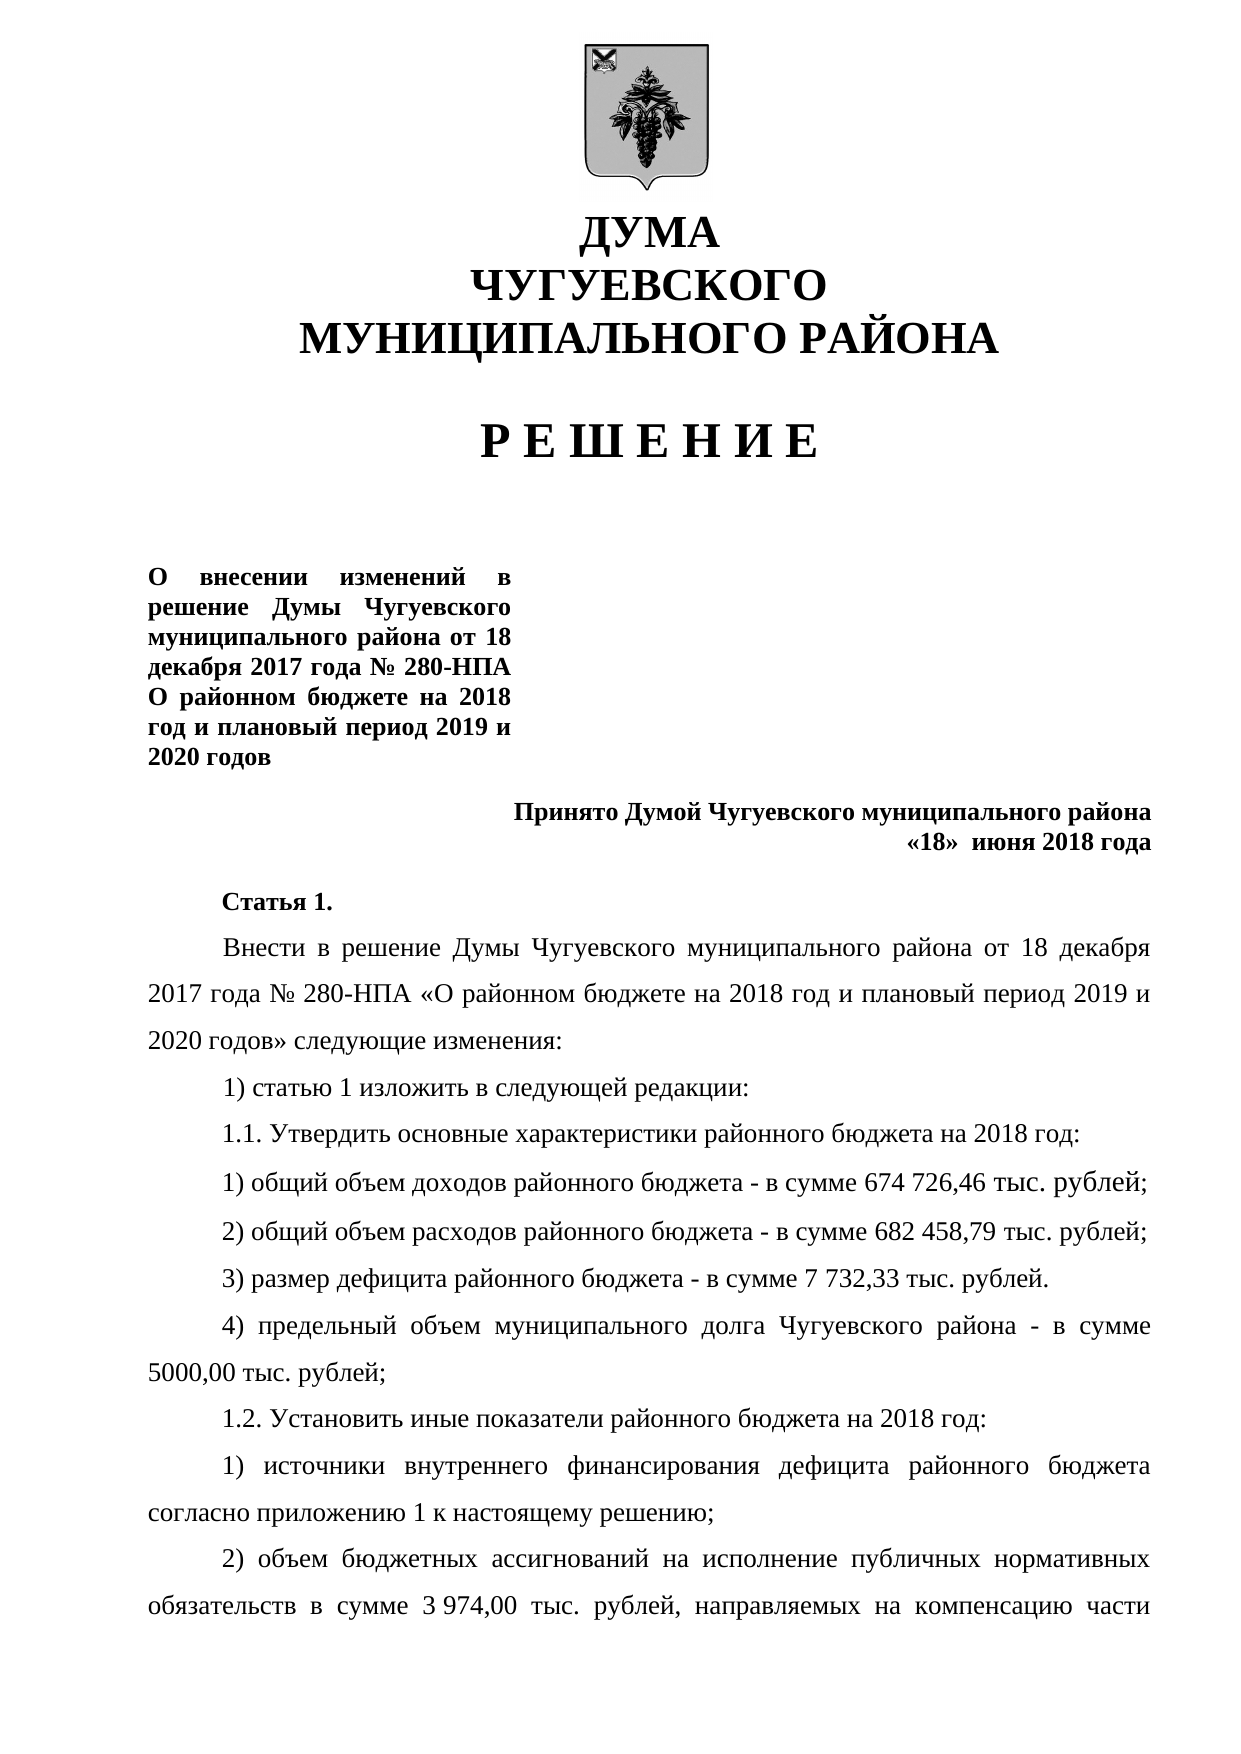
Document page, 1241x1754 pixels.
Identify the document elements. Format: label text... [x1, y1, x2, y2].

text 4) предельный объем муниципального долга Чугуевского района - в сумме 5000,00 тыс. рублей; [148, 1309, 1152, 1387]
picture [578, 32, 714, 202]
title Р Е Ш Е Н И Е [148, 411, 1152, 468]
text 2) общий объем расходов районного бюджета - в сумме 682 458,79 тыс. рублей; [148, 1214, 1152, 1246]
text 1) общий объем доходов районного бюджета - в сумме 674 726,46 тыс. рублей; [148, 1164, 1152, 1198]
text Внести в решение Думы Чугуевского муниципального района от 18 декабря 2017 года № 280-НПА «О районном бюджете на 2018 год и плановый период 2019 и 2020 годов» следующие изменения: [148, 931, 1152, 1055]
table_header О внесении изменений в решение Думы Чугуевского муниципального района от 18 декабря 2017 года № 280-НПА О районном бюджете на 2018 год и плановый период 2019 и 2020 годов [136, 561, 523, 771]
text 3) размер дефицита районного бюджета - в сумме 7 732,33 тыс. рублей. [148, 1262, 1152, 1294]
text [148, 1542, 1152, 1620]
text 1.2. Установить иные показатели районного бюджета на 2018 год: [148, 1402, 1152, 1434]
text 1) статью 1 изложить в следующей редакции: [148, 1071, 1152, 1102]
text 1.1. Утвердить основные характеристики районного бюджета на 2018 год: [148, 1118, 1152, 1149]
title МУНИЦИПАЛЬНОГО РАЙОНА [148, 310, 1152, 363]
title ДУМА [148, 205, 1152, 258]
text Принято Думой Чугуевского муниципального района [148, 796, 1152, 826]
text Статья 1. [148, 886, 1152, 916]
text 1) источники внутреннего финансирования дефицита районного бюджета согласно приложению 1 к настоящему решению; [148, 1449, 1152, 1527]
title ЧУГУЕВСКОГО [148, 258, 1152, 310]
text «18» июня 2018 года [148, 826, 1152, 856]
